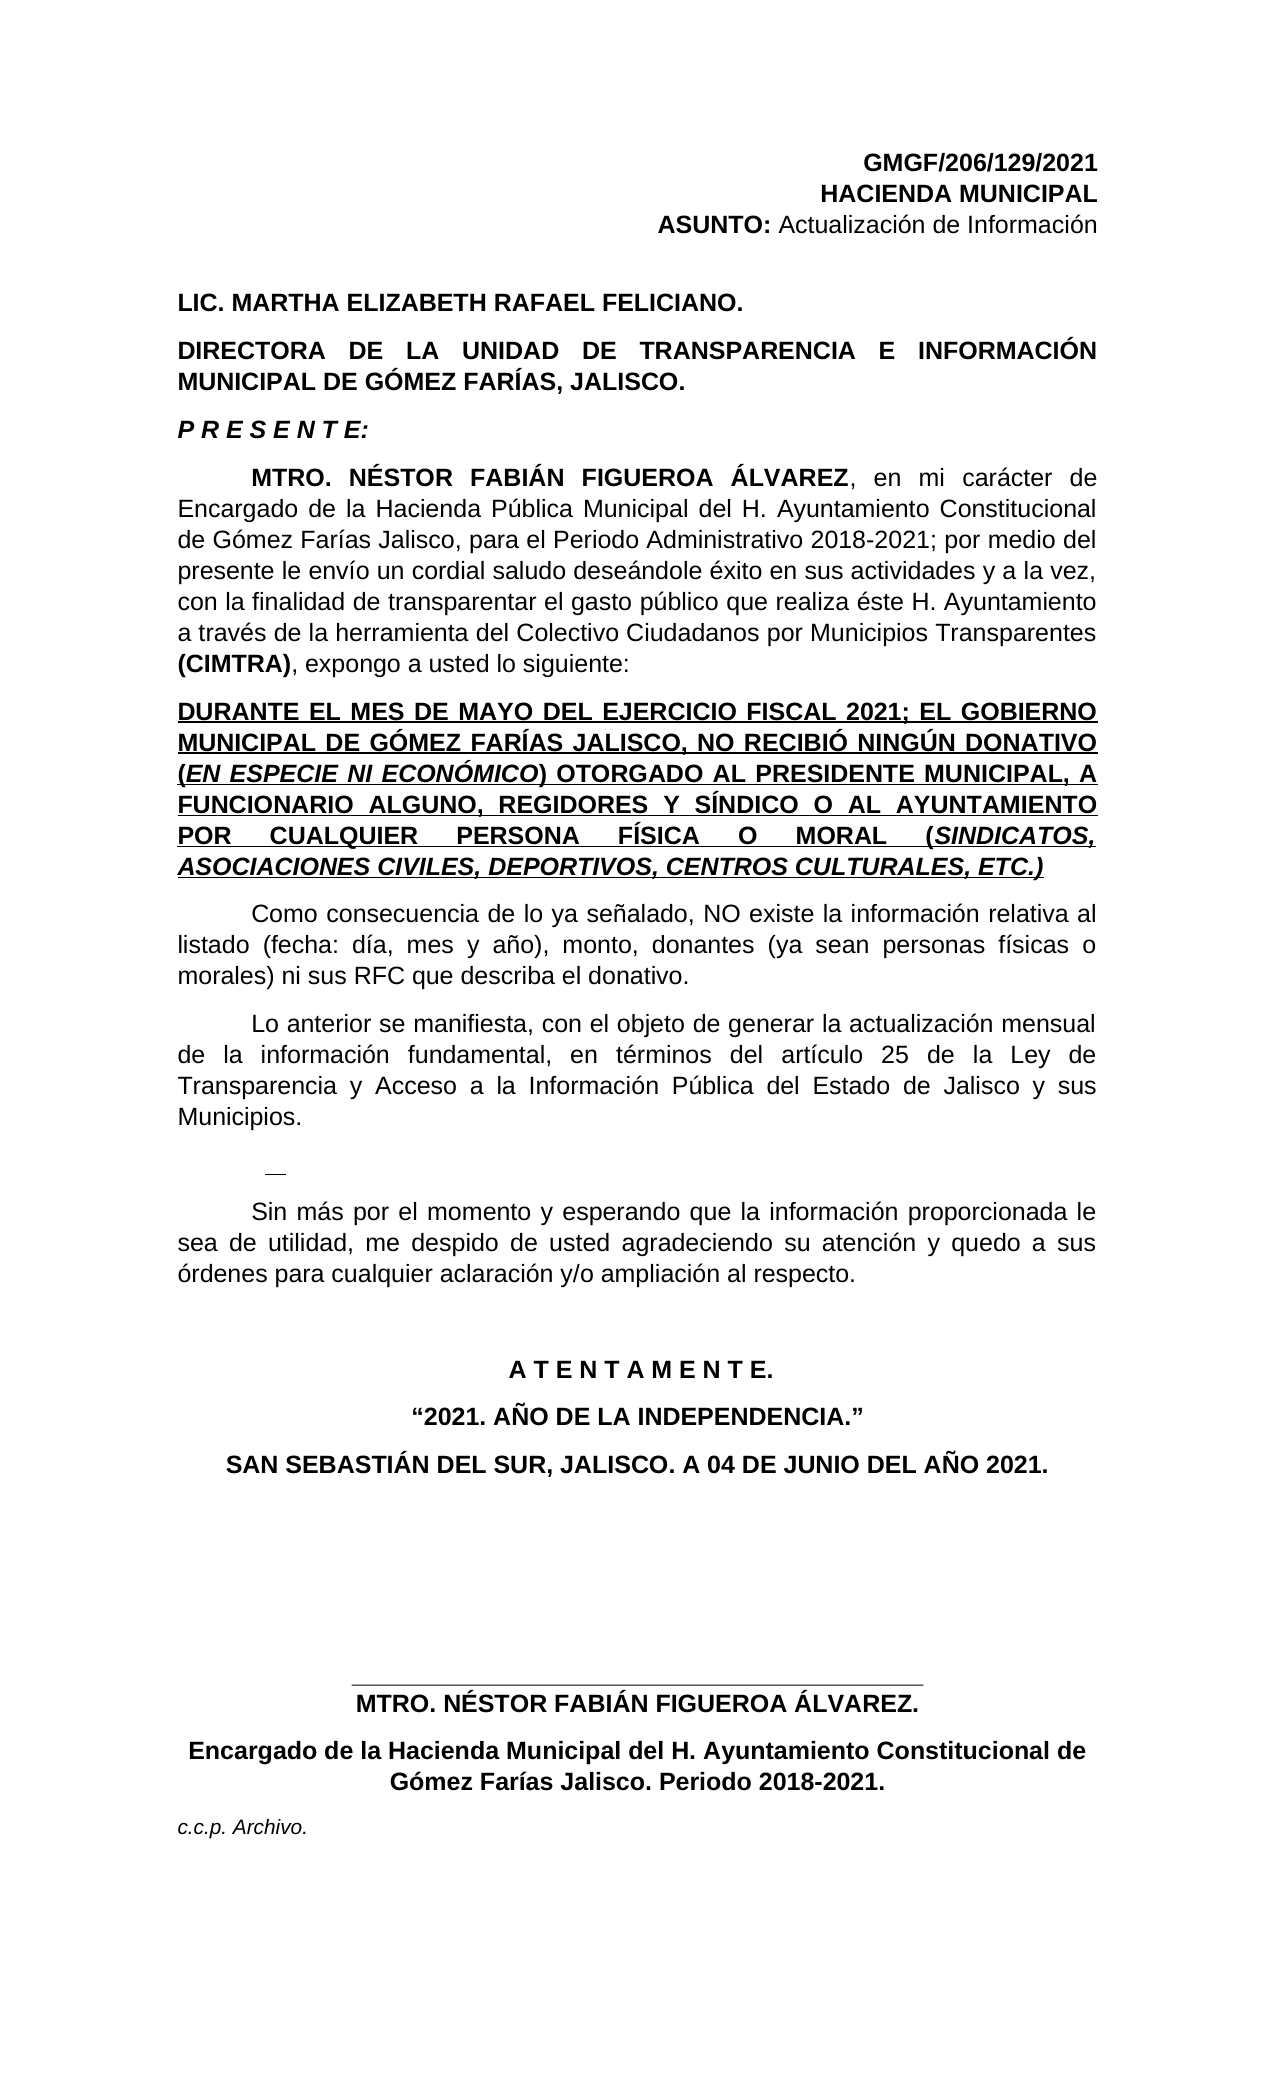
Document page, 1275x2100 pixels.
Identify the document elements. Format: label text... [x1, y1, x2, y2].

text DURANTE EL MES DE MAYO DEL EJERCICIO FISCAL 2021; EL GOBIERNO MUNICIPAL DE GÓMEZ FARÍAS JALISCO, NO RECIBIÓ NINGÚN DONATIVO (EN ESPECIE NI ECONÓMICO) OTORGADO AL PRESIDENTE MUNICIPAL, A FUNCIONARIO ALGUNO, REGIDORES Y SÍNDICO O AL AYUNTAMIENTO POR CUALQUIER PERSONA FÍSICA O MORAL (SINDICATOS, ASOCIACIONES CIVILES, DEPORTIVOS, CENTROS CULTURALES, ETC.) [177, 722, 1098, 752]
text Como consecuencia de lo ya señalado, NO existe la información relativa al listado (fecha: día, mes y año), monto, donantes (ya sean personas físicas o morales) ni sus RFC que describa el donativo. [177, 899, 1098, 990]
text Sin más por el momento y esperando que la información proporcionada le sea de utilidad, me despido de usted agradeciendo su atención y quedo a sus órdenes para cualquier aclaración y/o ampliación al respecto. [177, 1197, 1098, 1288]
text A T E N T A M E N T E. [177, 1354, 1098, 1383]
text HACIENDA MUNICIPAL [177, 179, 1098, 207]
text “2021. AÑO DE LA INDEPENDENCIA.” [177, 1402, 1098, 1431]
text LIC. MARTHA ELIZABETH RAFAEL FELICIANO. [177, 288, 1098, 317]
text DURANTE EL MES DE MAYO DEL EJERCICIO FISCAL 2021; EL GOBIERNO MUNICIPAL DE GÓMEZ FARÍAS JALISCO, NO RECIBIÓ NINGÚN DONATIVO (EN ESPECIE NI ECONÓMICO) OTORGADO AL PRESIDENTE MUNICIPAL, A FUNCIONARIO ALGUNO, REGIDORES Y SÍNDICO O AL AYUNTAMIENTO POR CUALQUIER PERSONA FÍSICA O MORAL (SINDICATOS, ASOCIACIONES CIVILES, DEPORTIVOS, CENTROS CULTURALES, ETC.) [177, 816, 1098, 881]
text SAN SEBASTIÁN DEL SUR, JALISCO. A 04 DE JUNIO DEL AÑO 2021. [177, 1450, 1098, 1479]
text MTRO. NÉSTOR FABIÁN FIGUEROA ÁLVAREZ. [177, 1688, 1098, 1717]
text MTRO. NÉSTOR FABIÁN FIGUEROA ÁLVAREZ, en mi carácter de Encargado de la Hacienda Pública Municipal del H. Ayuntamiento Constitucional de Gómez Farías Jalisco, para el Periodo Administrativo 2018-2021; por medio del presente le envío un cordial saludo deseándole éxito en sus actividades y a la vez, con la finalidad de transparentar el gasto público que realiza éste H. Ayuntamiento a través de la herramienta del Colectivo Ciudadanos por Municipios Transparentes (CIMTRA), expongo a usted lo siguiente: [177, 463, 1098, 678]
text Lo anterior se manifiesta, con el objeto de generar la actualización mensual de la información fundamental, en términos del artículo 25 de la Ley de Transparencia y Acceso a la Información Pública del Estado de Jalisco y sus Municipios. [177, 1009, 1098, 1131]
text Encargado de la Hacienda Municipal del H. Ayuntamiento Constitucional de Gómez Farías Jalisco. Periodo 2018-2021. [177, 1736, 1098, 1796]
text DURANTE EL MES DE MAYO DEL EJERCICIO FISCAL 2021; EL GOBIERNO MUNICIPAL DE GÓMEZ FARÍAS JALISCO, NO RECIBIÓ NINGÚN DONATIVO (EN ESPECIE NI ECONÓMICO) OTORGADO AL PRESIDENTE MUNICIPAL, A FUNCIONARIO ALGUNO, REGIDORES Y SÍNDICO O AL AYUNTAMIENTO POR CUALQUIER PERSONA FÍSICA O MORAL (SINDICATOS, ASOCIACIONES CIVILES, DEPORTIVOS, CENTROS CULTURALES, ETC.) [177, 753, 1098, 784]
text c.c.p. Archivo. [177, 1815, 1098, 1839]
text GMGF/206/129/2021 [177, 148, 1098, 176]
text P R E S E N T E: [177, 415, 1098, 444]
text DURANTE EL MES DE MAYO DEL EJERCICIO FISCAL 2021; EL GOBIERNO MUNICIPAL DE GÓMEZ FARÍAS JALISCO, NO RECIBIÓ NINGÚN DONATIVO (EN ESPECIE NI ECONÓMICO) OTORGADO AL PRESIDENTE MUNICIPAL, A FUNCIONARIO ALGUNO, REGIDORES Y SÍNDICO O AL AYUNTAMIENTO POR CUALQUIER PERSONA FÍSICA O MORAL (SINDICATOS, ASOCIACIONES CIVILES, DEPORTIVOS, CENTROS CULTURALES, ETC.) [177, 785, 1098, 815]
text ASUNTO: Actualización de Información [177, 210, 1098, 238]
text DURANTE EL MES DE MAYO DEL EJERCICIO FISCAL 2021; EL GOBIERNO MUNICIPAL DE GÓMEZ FARÍAS JALISCO, NO RECIBIÓ NINGÚN DONATIVO (EN ESPECIE NI ECONÓMICO) OTORGADO AL PRESIDENTE MUNICIPAL, A FUNCIONARIO ALGUNO, REGIDORES Y SÍNDICO O AL AYUNTAMIENTO POR CUALQUIER PERSONA FÍSICA O MORAL (SINDICATOS, ASOCIACIONES CIVILES, DEPORTIVOS, CENTROS CULTURALES, ETC.) [177, 697, 1098, 721]
text DIRECTORA DE LA UNIDAD DE TRANSPARENCIA E INFORMACIÓN MUNICIPAL DE GÓMEZ FARÍAS, JALISCO. [177, 365, 1098, 396]
